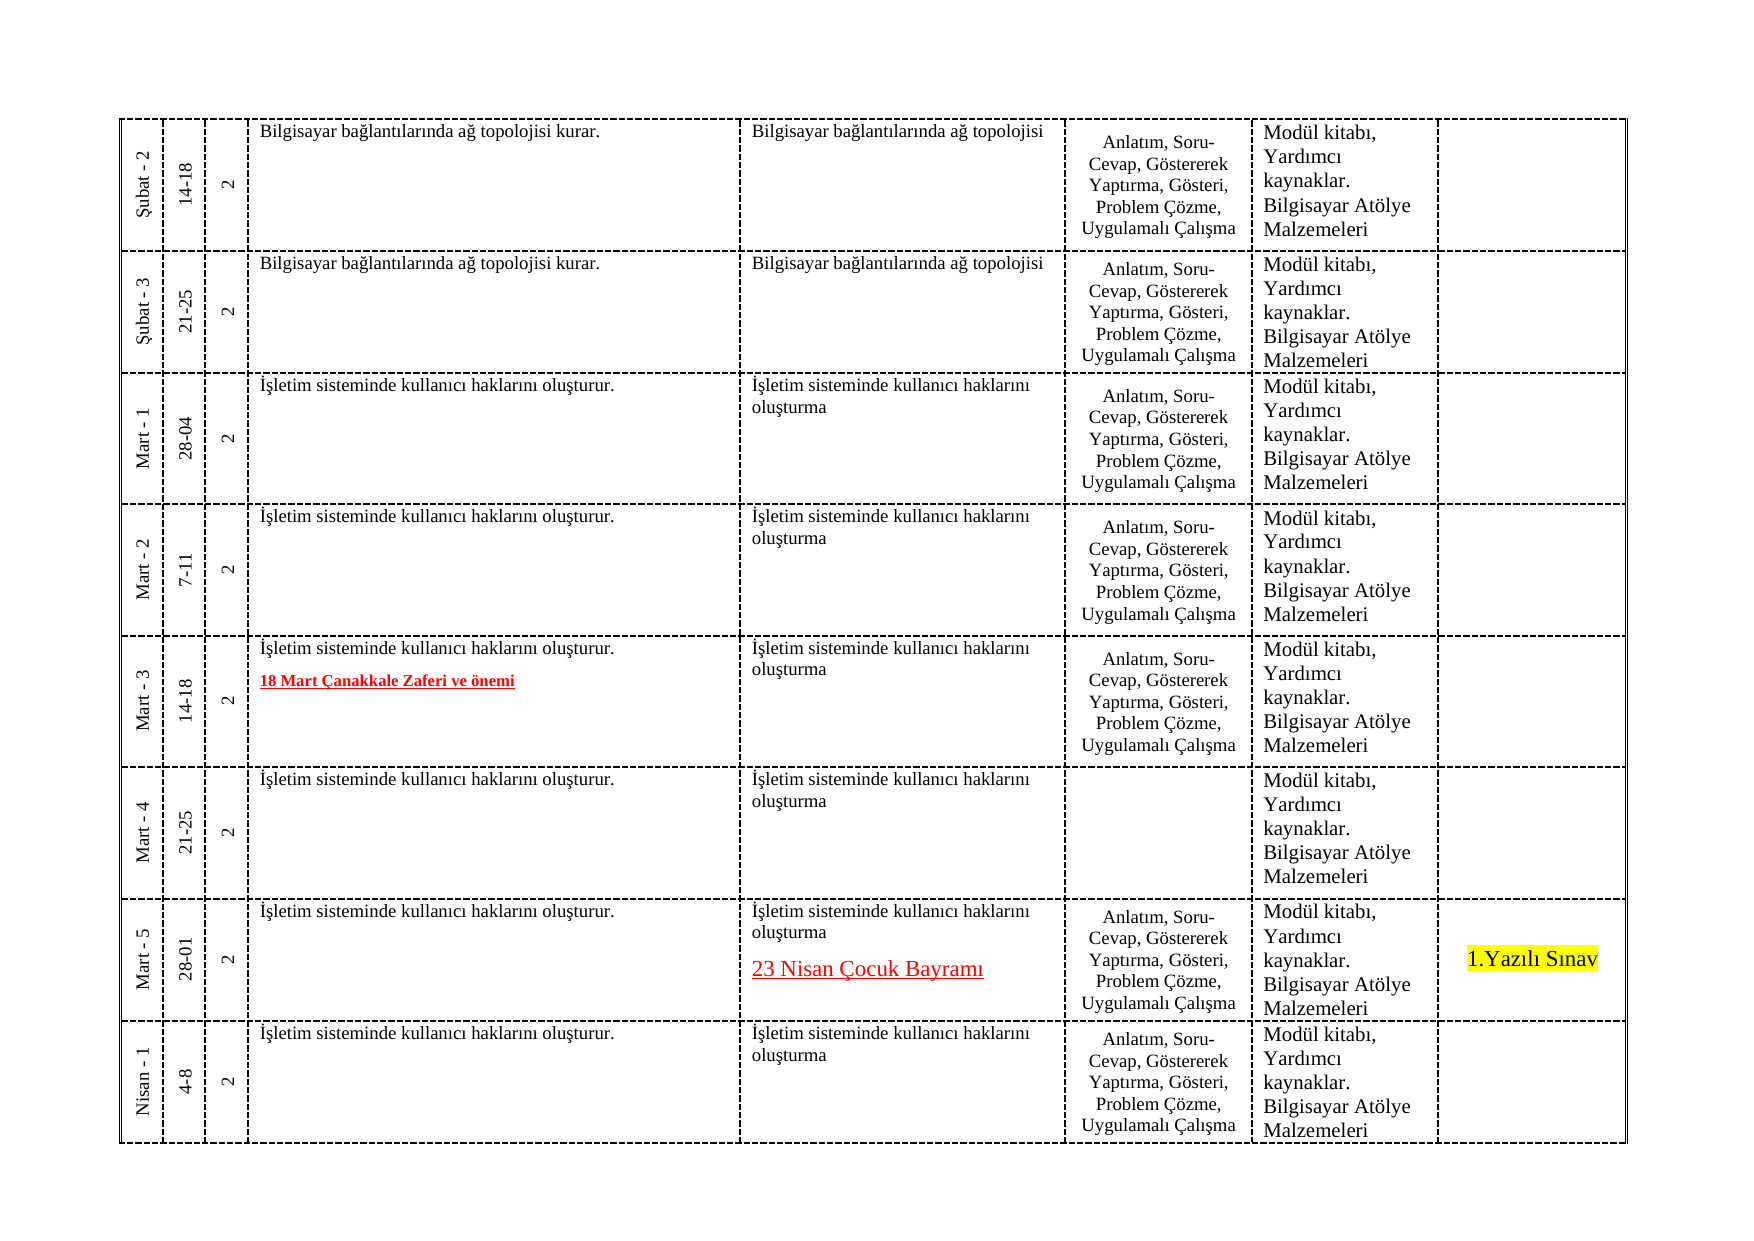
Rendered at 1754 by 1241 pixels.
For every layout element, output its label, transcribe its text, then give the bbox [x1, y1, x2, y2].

table_cell 4-8 [163, 1020, 205, 1142]
table_cell Bilgisayar bağlantılarında ağ topolojisi kurar. [248, 250, 740, 372]
table_cell [1438, 118, 1625, 249]
table_cell Anlatım, Soru-Cevap, Göstererek Yaptırma, Gösteri, Problem Çözme, Uygulamalı Çalışma [1065, 503, 1252, 635]
table_cell [1438, 372, 1625, 503]
table_cell İşletim sisteminde kullanıcı haklarını oluşturma [740, 503, 1065, 635]
table_cell Modül kitabı, Yardımcı kaynaklar. Bilgisayar Atölye Malzemeleri [1252, 372, 1438, 503]
table_cell [1438, 250, 1625, 372]
table_cell İşletim sisteminde kullanıcı haklarını oluşturur. [248, 1020, 740, 1142]
table_cell İşletim sisteminde kullanıcı haklarını oluşturur. 18 Mart Çanakkale Zaferi ve önemi [248, 635, 740, 766]
table_cell İşletim sisteminde kullanıcı haklarını oluşturma [740, 766, 1065, 897]
table_cell Anlatım, Soru-Cevap, Göstererek Yaptırma, Gösteri, Problem Çözme, Uygulamalı Çalışma [1065, 372, 1252, 503]
table_cell 1.Yazılı Sınav [1438, 898, 1625, 1020]
table_cell İşletim sisteminde kullanıcı haklarını oluşturur. [248, 766, 740, 897]
table_cell Mart - 1 [122, 372, 163, 503]
table_cell Modül kitabı, Yardımcı kaynaklar. Bilgisayar Atölye Malzemeleri [1252, 898, 1438, 1020]
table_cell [740, 118, 1065, 249]
table_cell İşletim sisteminde kullanıcı haklarını oluşturur. [248, 898, 740, 1020]
table_cell 2 [205, 503, 248, 635]
table_cell Modül kitabı, Yardımcı kaynaklar. Bilgisayar Atölye Malzemeleri [1252, 766, 1438, 897]
table_cell Şubat - 3 [122, 250, 163, 372]
table_cell Mart - 3 [122, 635, 163, 766]
table_cell Anlatım, Soru-Cevap, Göstererek Yaptırma, Gösteri, Problem Çözme, Uygulamalı Çalışma [1065, 898, 1252, 1020]
table_cell [1065, 766, 1252, 897]
table_cell [1438, 503, 1625, 635]
table_cell Modül kitabı, Yardımcı kaynaklar. Bilgisayar Atölye Malzemeleri [1252, 635, 1438, 766]
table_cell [1252, 1020, 1438, 1142]
table_cell Şubat - 2 [122, 118, 163, 249]
table_cell 28-01 [163, 898, 205, 1020]
table_cell 14-18 [163, 635, 205, 766]
table_cell İşletim sisteminde kullanıcı haklarını oluşturma [740, 372, 1065, 503]
table_cell [1438, 635, 1625, 766]
table_cell Mart - 5 [122, 898, 163, 1020]
table_cell İşletim sisteminde kullanıcı haklarını oluşturma 23 Nisan Çocuk Bayramı [740, 898, 1065, 1020]
table_cell 28-04 [163, 372, 205, 503]
table_cell Modül kitabı, Yardımcı kaynaklar. Bilgisayar Atölye Malzemeleri [1252, 250, 1438, 372]
table_cell İşletim sisteminde kullanıcı haklarını oluşturur. [248, 503, 740, 635]
table_cell Mart - 2 [122, 503, 163, 635]
table_cell 2 [205, 1020, 248, 1142]
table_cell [1065, 1020, 1252, 1142]
table_cell 21-25 [163, 250, 205, 372]
table_cell [1438, 1020, 1625, 1142]
table_cell 7-11 [163, 503, 205, 635]
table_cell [1065, 118, 1252, 249]
table_cell 2 [205, 766, 248, 897]
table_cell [248, 118, 740, 249]
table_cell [1252, 118, 1438, 249]
table_cell Nisan - 1 [122, 1020, 163, 1142]
table_cell İşletim sisteminde kullanıcı haklarını oluşturma [740, 1020, 1065, 1142]
table_cell 2 [205, 372, 248, 503]
table_cell [1438, 766, 1625, 897]
table_cell İşletim sisteminde kullanıcı haklarını oluşturur. [248, 372, 740, 503]
table_cell Anlatım, Soru-Cevap, Göstererek Yaptırma, Gösteri, Problem Çözme, Uygulamalı Çalışma [1065, 635, 1252, 766]
table_cell 2 [205, 898, 248, 1020]
table_cell İşletim sisteminde kullanıcı haklarını oluşturma [740, 635, 1065, 766]
table_cell Modül kitabı, Yardımcı kaynaklar. Bilgisayar Atölye Malzemeleri [1252, 503, 1438, 635]
table_cell Mart - 4 [122, 766, 163, 897]
table_cell Anlatım, Soru-Cevap, Göstererek Yaptırma, Gösteri, Problem Çözme, Uygulamalı Çalışma [1065, 250, 1252, 372]
table_cell 2 [205, 118, 248, 249]
table_cell 2 [205, 635, 248, 766]
table_cell 14-18 [163, 118, 205, 249]
table_cell 2 [205, 250, 248, 372]
table_cell Bilgisayar bağlantılarında ağ topolojisi [740, 250, 1065, 372]
table_cell 21-25 [163, 766, 205, 897]
